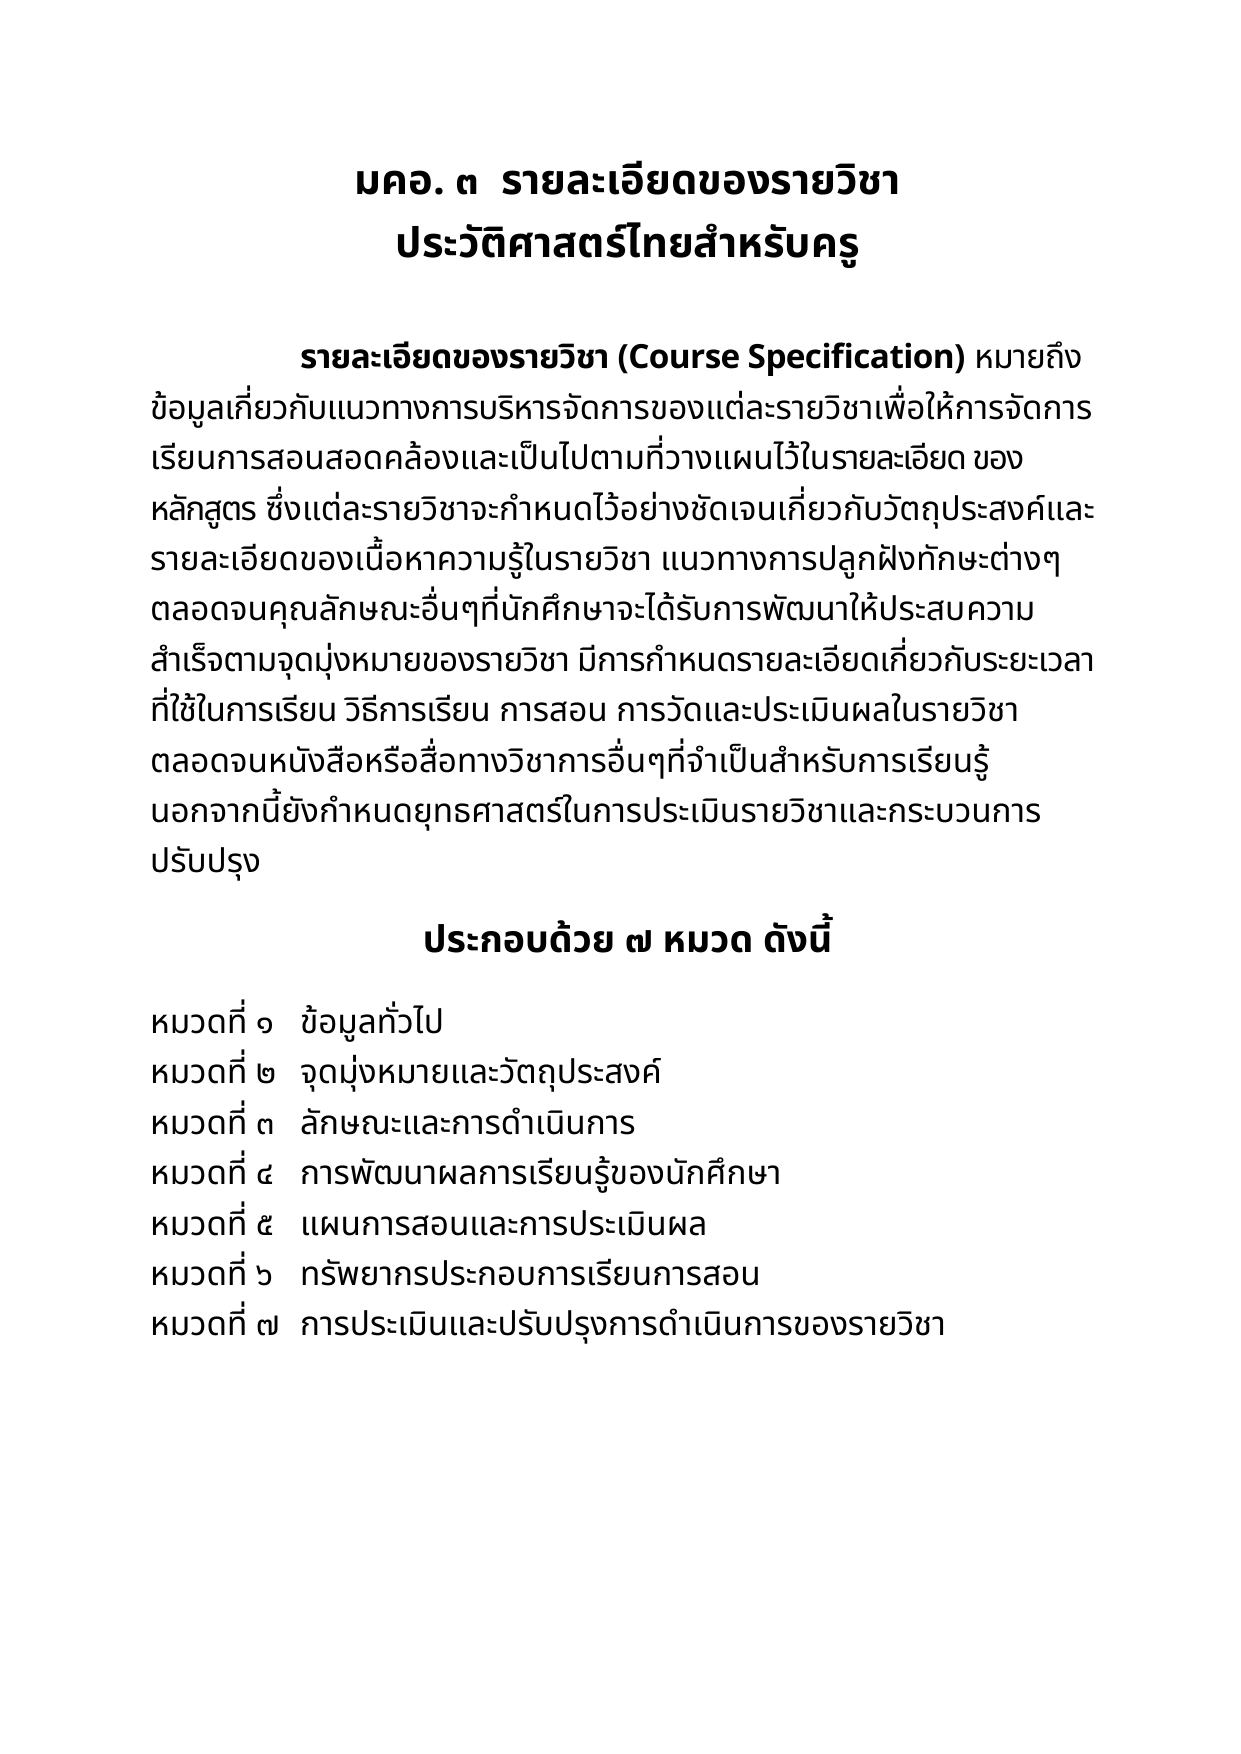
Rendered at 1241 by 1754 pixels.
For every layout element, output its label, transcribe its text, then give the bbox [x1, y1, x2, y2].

text ประกอบด้วย ๗ หมวด ดังนี้ [150, 913, 1105, 969]
text รายละเอียดของรายวิชา (Course Specification) หมายถึง ข้อมูลเกี่ยวกับแนวทางการบริหารจัดการของแต่ละรายวิชาเพื่อให้การจัดการเรียนการสอนสอดคล้องและเป็นไปตามที่วางแผนไว้ในรายละเอียด ของหลักสูตร ซึ่งแต่ละรายวิชาจะกำหนดไว้อย่างชัดเจนเกี่ยวกับวัตถุประสงค์และรายละเอียดของเนื้อหาความรู้ในรายวิชา แนวทางการปลูกฝังทักษะต่างๆ ตลอดจนคุณลักษณะอื่นๆที่นักศึกษาจะได้รับการพัฒนาให้ประสบความสำเร็จตามจุดมุ่งหมายของรายวิชา มีการกำหนดรายละเอียดเกี่ยวกับระยะเวลาที่ใช้ในการเรียน วิธีการเรียน การสอน การวัดและประเมินผลในรายวิชา ตลอดจนหนังสือหรือสื่อทางวิชาการอื่นๆที่จำเป็นสำหรับการเรียนรู้ นอกจากนี้ยังกำหนดยุทธศาสตร์ในการประเมินรายวิชาและกระบวนการปรับปรุง [150, 333, 1103, 888]
text หมวดที่ ๖ ทรัพยากรประกอบการเรียนการสอน [150, 1250, 1105, 1300]
text หมวดที่ ๗ การประเมินและปรับปรุงการดำเนินการของรายวิชา [150, 1300, 1105, 1351]
text มคอ. ๓ รายละเอียดของรายวิชา [150, 150, 1105, 213]
text หมวดที่ ๒ จุดมุ่งหมายและวัตถุประสงค์ [150, 1048, 1105, 1099]
text หมวดที่ ๕ แผนการสอนและการประเมินผล [150, 1199, 1105, 1250]
text ประวัติศาสตร์ไทยสำหรับครู [150, 213, 1105, 276]
text หมวดที่ ๓ ลักษณะและการดำเนินการ [150, 1099, 1105, 1149]
text หมวดที่ ๑ ข้อมูลทั่วไป [150, 998, 1105, 1048]
text หมวดที่ ๔ การพัฒนาผลการเรียนรู้ของนักศึกษา [150, 1149, 1105, 1199]
